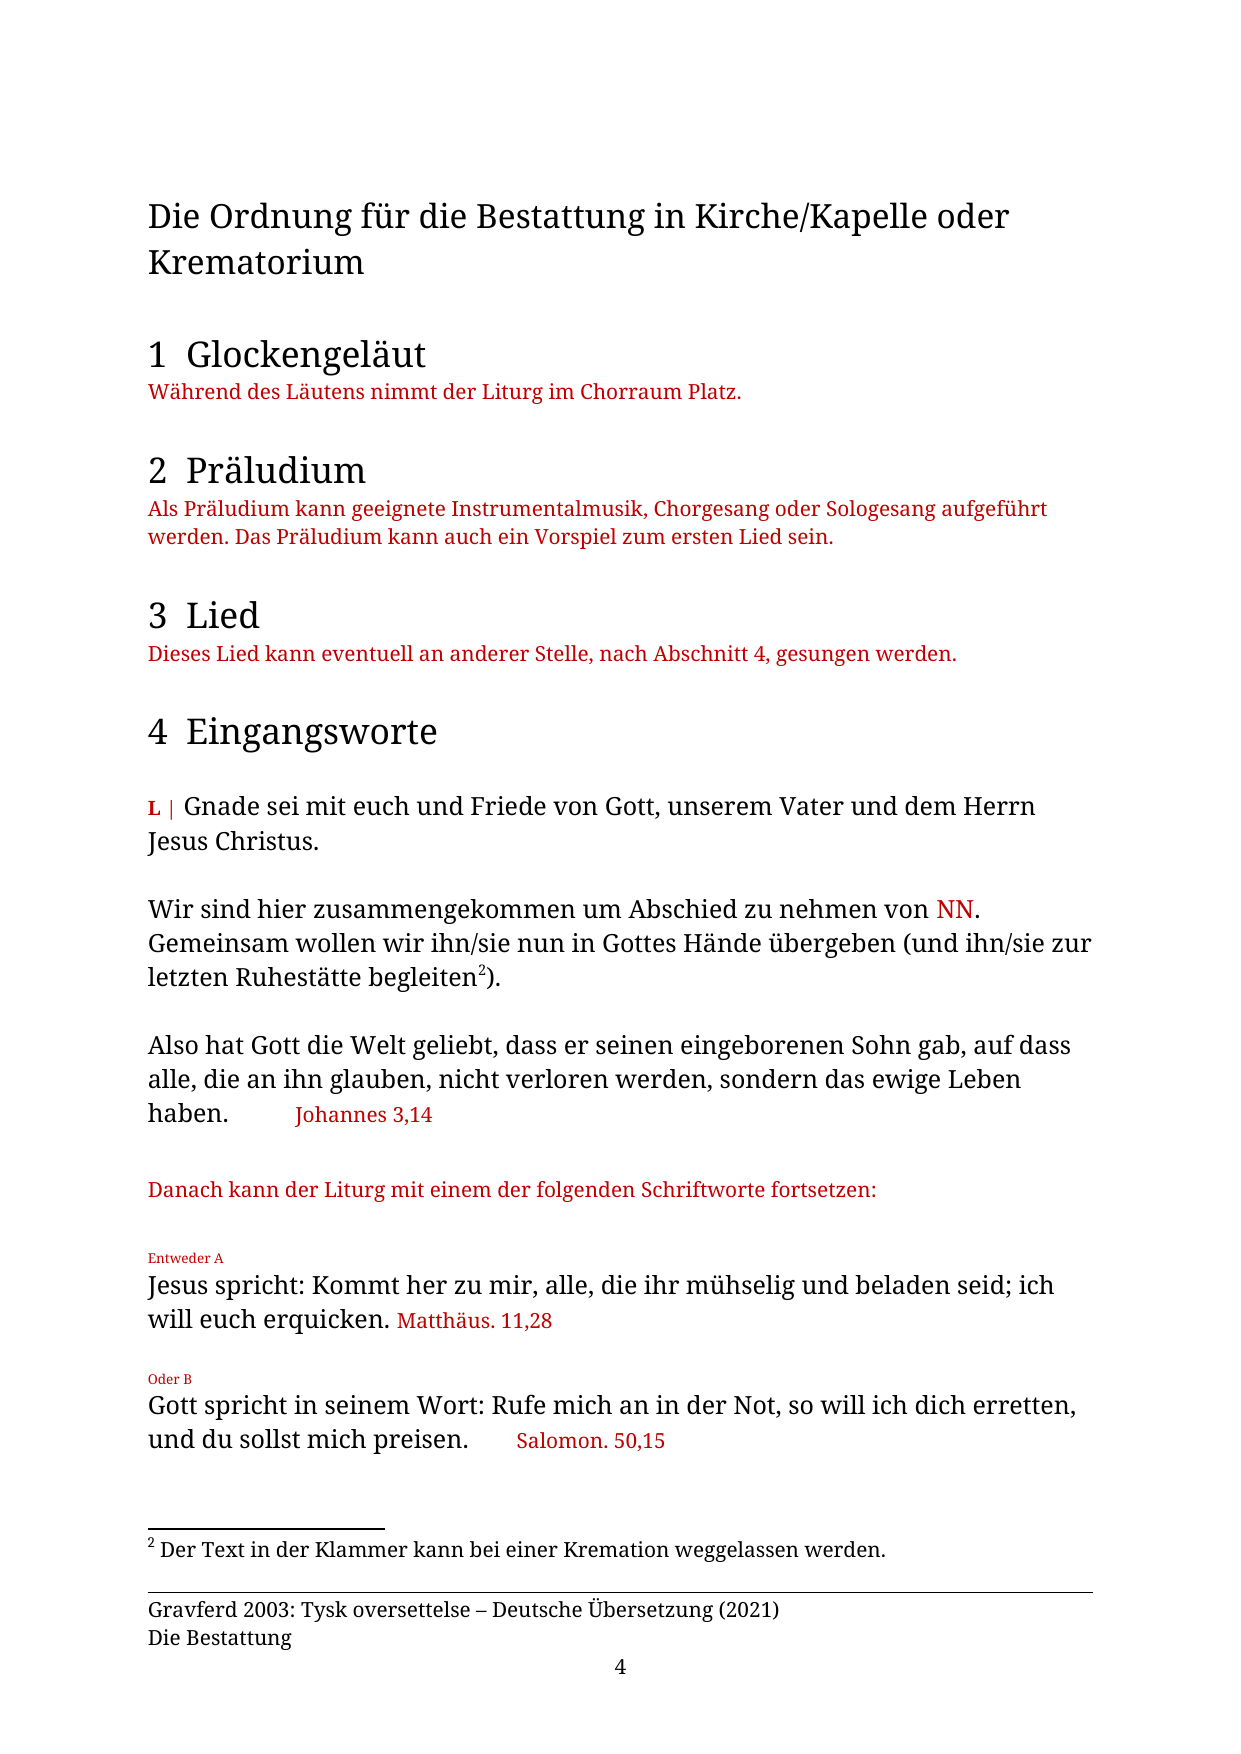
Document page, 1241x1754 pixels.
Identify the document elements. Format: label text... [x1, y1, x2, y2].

text Jesus spricht: Kommt her zu mir, alle, die ihr mühselig und beladen seid; ich will euch erquicken. Matthäus. 11,28 [148, 1267, 1093, 1336]
text Entweder A [148, 1249, 1093, 1267]
text Oder B [148, 1369, 1093, 1388]
text Dieses Lied kann eventuell an anderer Stelle, nach Abschnitt 4, gesungen werden. [148, 639, 1093, 667]
text Gott spricht in seinem Wort: Rufe mich an in der Not, so will ich dich erretten, und du sollst mich preisen. Salomon. 50,15 [148, 1388, 1093, 1456]
text 1 Glockengeläut [148, 329, 1093, 377]
text Wir sind hier zusammengekommen um Abschied zu nehmen von NN. Gemeinsam wollen wir ihn/sie nun in Gottes Hände übergeben (und ihn/sie zur letzten Ruhestätte begleiten). [148, 891, 1093, 993]
text Danach kann der Liturg mit einem der folgenden Schriftworte fortsetzen: [148, 1175, 1093, 1203]
text L | Gnade sei mit euch und Friede von Gott, unserem Vater und dem Herrn Jesus Christus. [148, 789, 1093, 857]
text Also hat Gott die Welt geliebt, dass er seinen eingeborenen Sohn gab, auf dass alle, die an ihn glauben, nicht verloren werden, sondern das ewige Leben haben. Johannes 3,14 [148, 1027, 1093, 1130]
text Während des Läutens nimmt der Liturg im Chorraum Platz. [148, 377, 1093, 406]
text Als Präludium kann geeignete Instrumentalmusik, Chorgesang oder Sologesang aufgeführt werden. Das Präludium kann auch ein Vorspiel zum ersten Lied sein. [148, 494, 1093, 551]
text 2 Präludium [148, 446, 1093, 494]
text Die Ordnung für die Bestattung in Kirche/Kapelle oder Krematorium [148, 193, 1093, 284]
text 3 Lied [148, 590, 1093, 639]
text 4 Eingangsworte [148, 707, 1093, 755]
